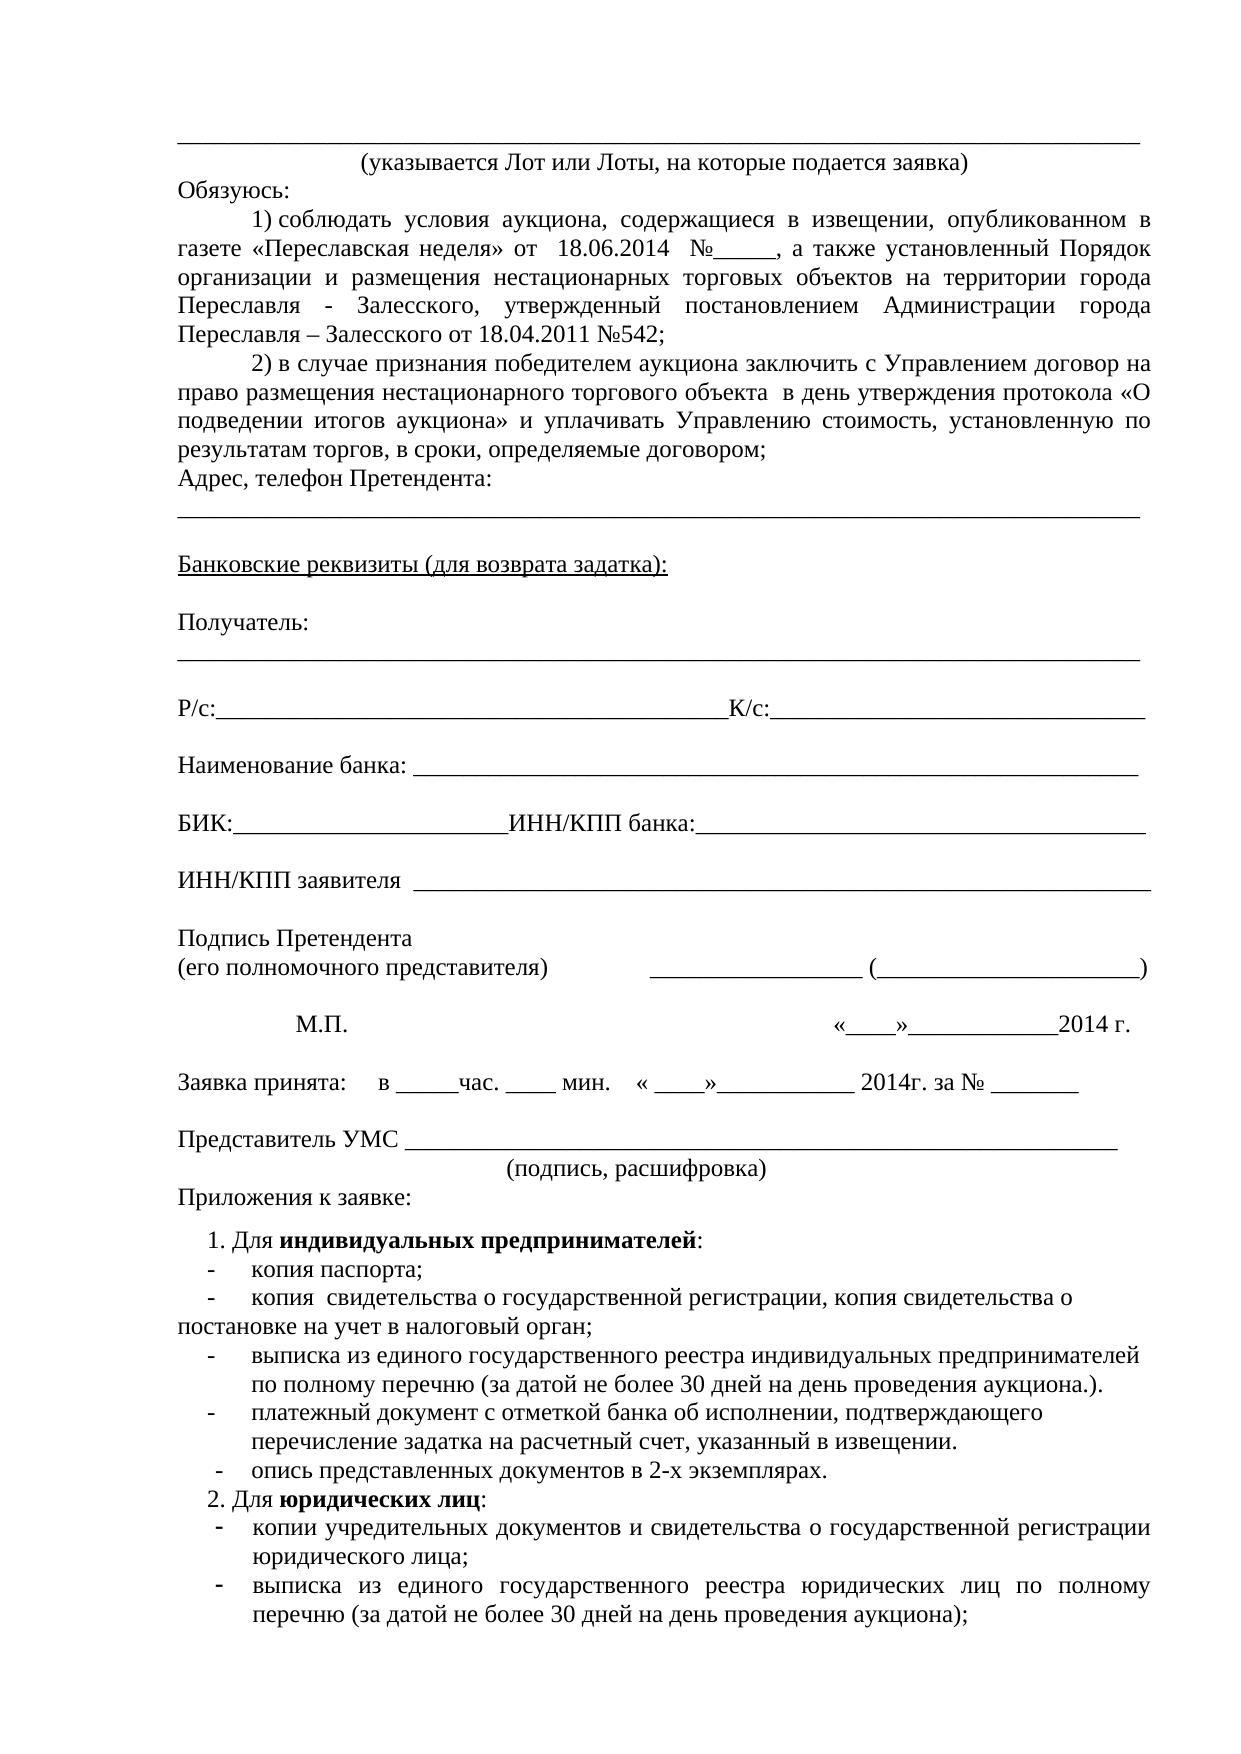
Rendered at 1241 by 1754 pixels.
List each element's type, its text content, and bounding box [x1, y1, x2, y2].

text Р/с:_________________________________________К/с:______________________________ [177, 693, 1152, 722]
list выписка из единого государственного реестра юридических лиц по полному перечню (за датой не более 30 дней на день проведения аукциона); [215, 1570, 1152, 1627]
text Обязуюсь: [177, 176, 1152, 204]
text Подпись Претендента [177, 923, 1152, 952]
text Приложения к заявке: [177, 1182, 1152, 1211]
text 2) в случае признания победителем аукциона заключить с Управлением договор на право размещения нестационарного торгового объекта в день утверждения протокола «О подведении итогов аукциона» и уплачивать Управлению стоимость, установленную по результатам торгов, в сроки, определяемые договором; [177, 348, 1152, 463]
text ИНН/КПП заявителя ___________________________________________________________ [177, 866, 1152, 894]
text - копия паспорта; [207, 1254, 1152, 1282]
text Банковские реквизиты (для возврата задатка): [177, 549, 1152, 578]
text М.П. «____»____________2014 г. [177, 1009, 1152, 1038]
text - выписка из единого государственного реестра индивидуальных предпринимателей по полному перечню (за датой не более 30 дней на день проведения аукциона.). [207, 1340, 1152, 1397]
text Адрес, телефон Претендента: [177, 463, 1152, 492]
text Заявка принята: в _____час. ____ мин. « ____»___________ 2014г. за № _______ [177, 1067, 1152, 1096]
text Представитель УМС _________________________________________________________ [121, 1124, 1152, 1153]
text 1. Для индивидуальных предпринимателей: [207, 1225, 1152, 1254]
text 1) соблюдать условия аукциона, содержащиеся в извещении, опубликованном в газете «Переславская неделя» от 18.06.2014 №_____, а также установленный Порядок организации и размещения нестационарных торговых объектов на территории города Переславля - Залесского, утвержденный постановлением Администрации города Переславля – Залесского от 18.04.2011 №542; [177, 204, 1152, 348]
text _____________________________________________________________________________ [177, 118, 1152, 147]
list копии учредительных документов и свидетельства о государственной регистрации юридического лица; [215, 1512, 1152, 1570]
text - опись представленных документов в 2-х экземплярах. [215, 1455, 1152, 1484]
text 2. Для юридических лиц: [207, 1484, 1152, 1512]
text (подпись, расшифровка) [121, 1153, 1152, 1182]
text (указывается Лот или Лоты, на которые подается заявка) [177, 147, 1152, 176]
text БИК:______________________ИНН/КПП банка:____________________________________ [177, 808, 1152, 837]
text Получатель: _____________________________________________________________________________ [177, 607, 1152, 664]
text (его полномочного представителя) _________________ (_____________________) [177, 952, 1152, 981]
text Наименование банка: __________________________________________________________ [177, 751, 1152, 779]
text - копия свидетельства о государственной регистрации, копия свидетельства о постановке на учет в налоговый орган; [177, 1282, 1152, 1340]
text _____________________________________________________________________________ [177, 492, 1152, 521]
text - платежный документ с отметкой банка об исполнении, подтверждающего перечисление задатка на расчетный счет, указанный в извещении. [207, 1397, 1152, 1455]
